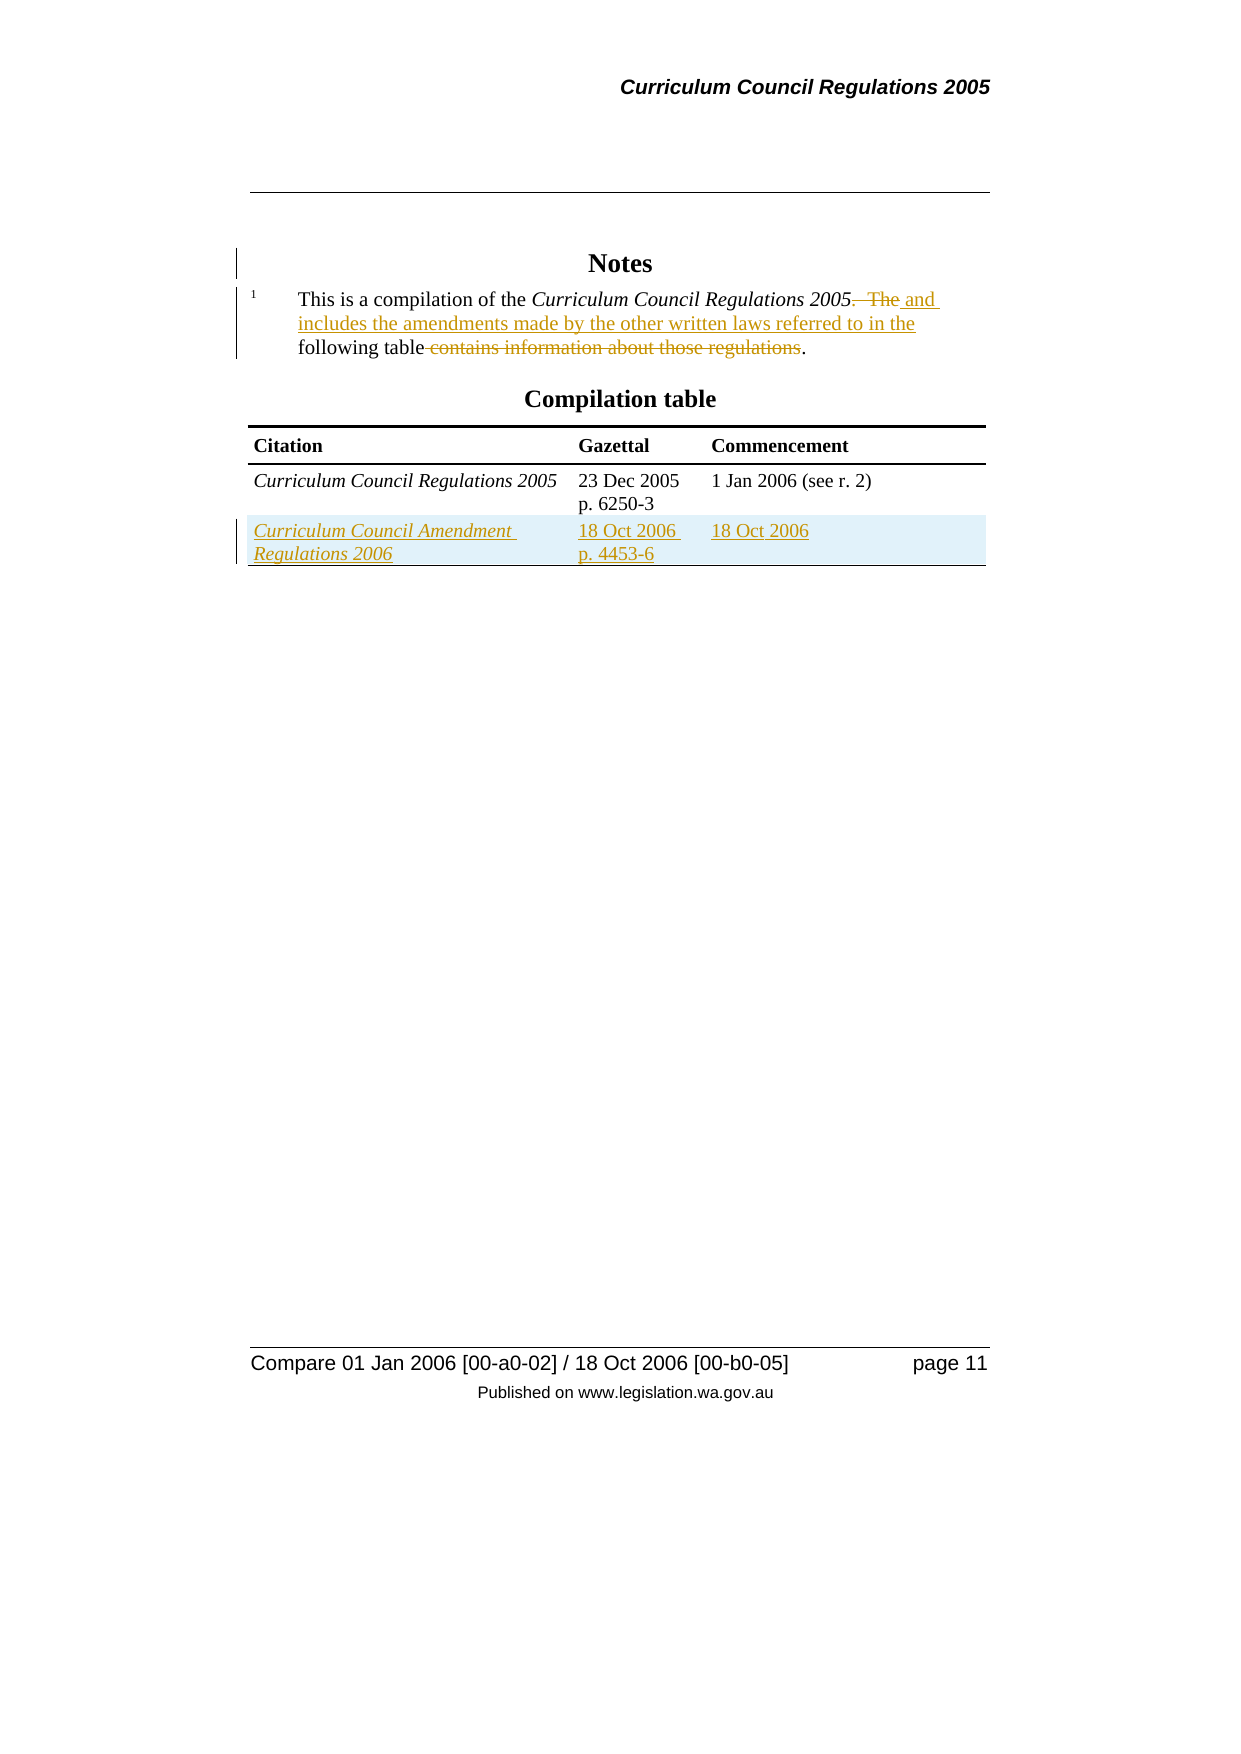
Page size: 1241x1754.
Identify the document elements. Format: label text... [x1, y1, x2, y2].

table_cell Curriculum Council Regulations 2005 [248, 465, 572, 515]
table_header Gazettal [572, 428, 705, 463]
table_cell 1 Jan 2006 (see r. 2) [705, 465, 986, 515]
table_header Commencement [705, 428, 986, 463]
text 1 This is a compilation of the Curriculum Council Regulations 2005 following table. [250, 287, 990, 359]
subtitle Notes [250, 247, 990, 279]
table_cell 23 Dec 2005 p. 6250-3 [572, 465, 705, 515]
table_header Citation [248, 428, 572, 463]
subtitle Compilation table [250, 384, 990, 413]
